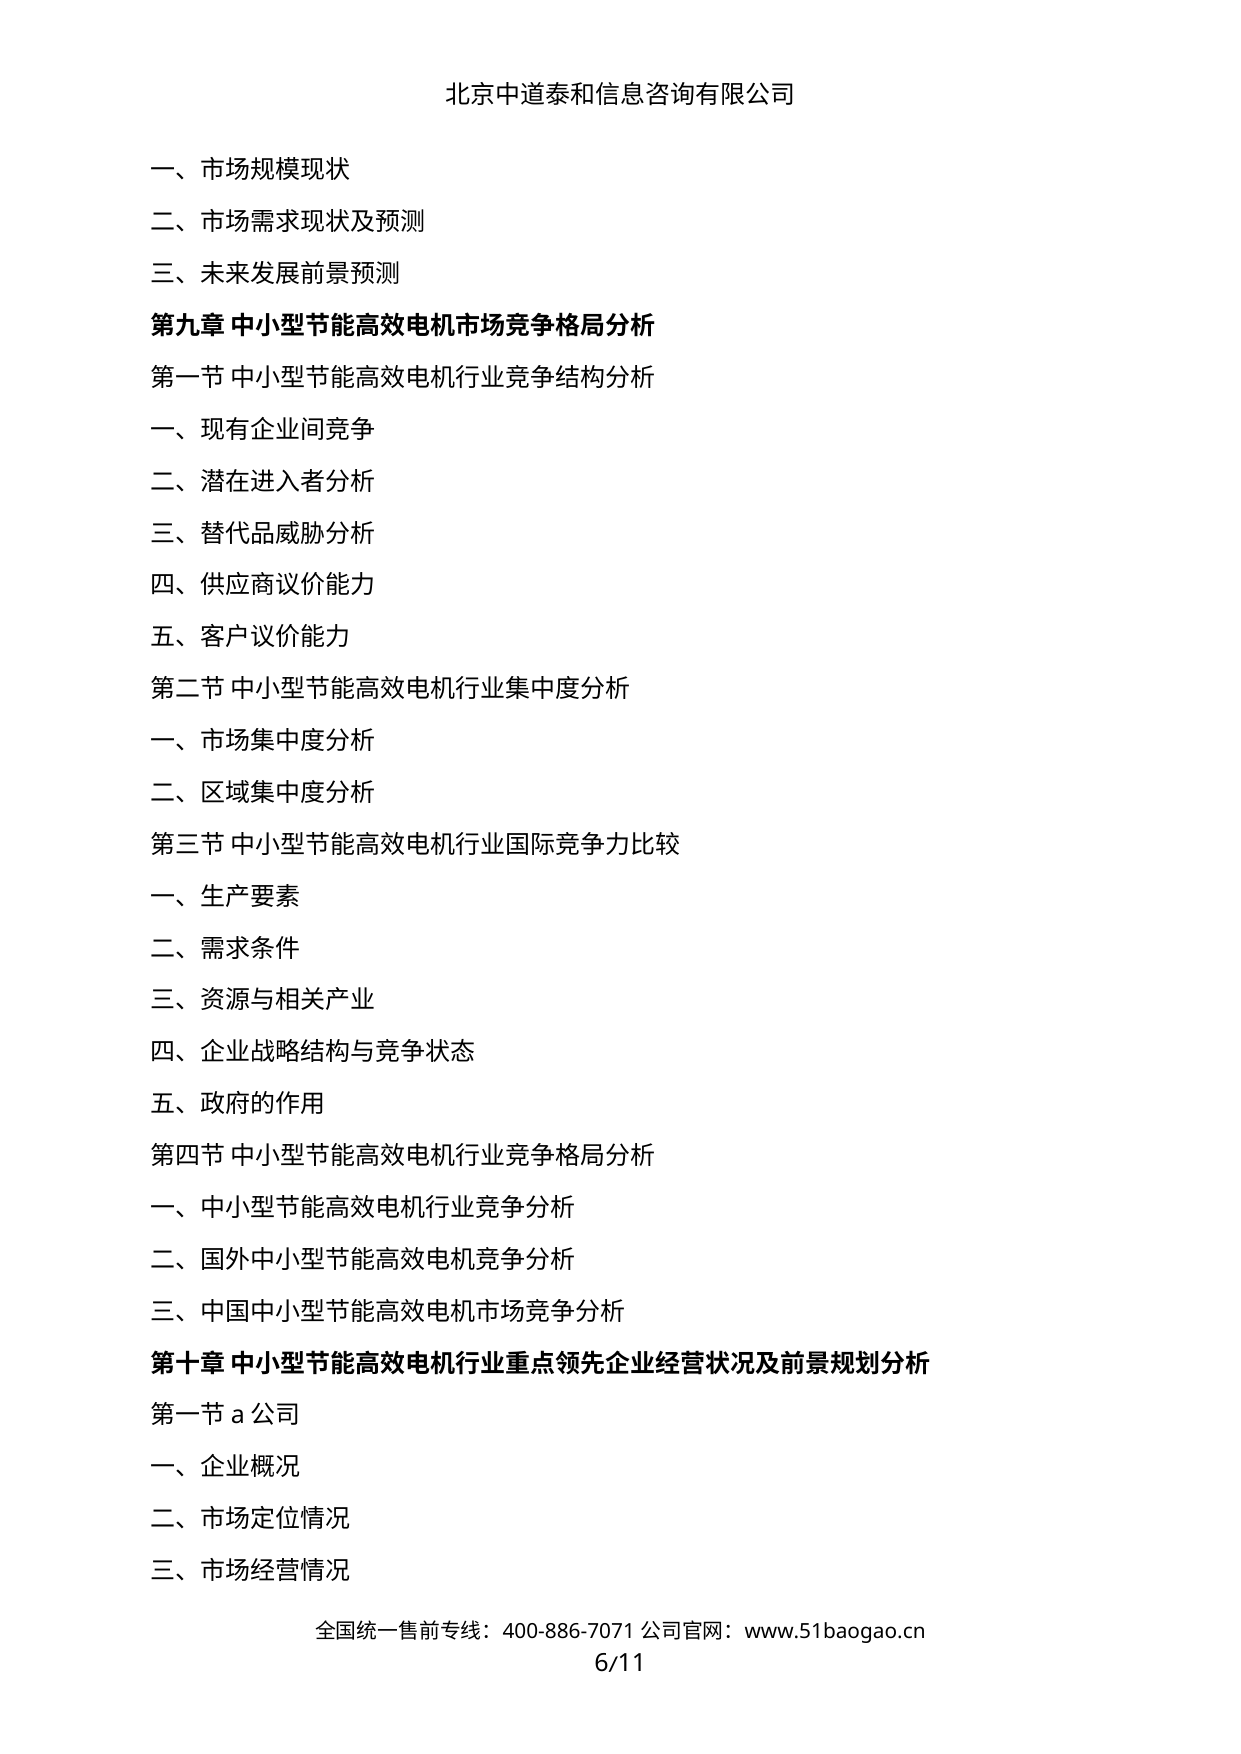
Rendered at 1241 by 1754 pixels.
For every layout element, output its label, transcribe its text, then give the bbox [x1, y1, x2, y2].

text 二、国外中小型节能高效电机竞争分析 [150, 1239, 1090, 1276]
text 第十章 中小型节能高效电机行业重点领先企业经营状况及前景规划分析 [150, 1343, 1090, 1379]
text 第三节 中小型节能高效电机行业国际竞争力比较 [150, 824, 1090, 861]
text 第二节 中小型节能高效电机行业集中度分析 [150, 669, 1090, 705]
text 第四节 中小型节能高效电机行业竞争格局分析 [150, 1136, 1090, 1172]
text 三、替代品威胁分析 [150, 513, 1090, 549]
text 三、中国中小型节能高效电机市场竞争分析 [150, 1291, 1090, 1327]
text 三、未来发展前景预测 [150, 254, 1090, 290]
text 四、企业战略结构与竞争状态 [150, 1032, 1090, 1068]
text 一、生产要素 [150, 876, 1090, 912]
text 第九章 中小型节能高效电机市场竞争格局分析 [150, 306, 1090, 342]
text 二、潜在进入者分析 [150, 461, 1090, 497]
text 一、现有企业间竞争 [150, 409, 1090, 446]
text 五、客户议价能力 [150, 617, 1090, 653]
text 五、政府的作用 [150, 1084, 1090, 1120]
text 三、资源与相关产业 [150, 980, 1090, 1016]
text 第一节 a公司 [150, 1395, 1090, 1431]
text 一、市场集中度分析 [150, 721, 1090, 757]
text 四、供应商议价能力 [150, 565, 1090, 601]
text 二、区域集中度分析 [150, 772, 1090, 809]
text 三、市场经营情况 [150, 1551, 1090, 1587]
text 一、企业概况 [150, 1447, 1090, 1483]
text 二、需求条件 [150, 928, 1090, 964]
text 一、中小型节能高效电机行业竞争分析 [150, 1187, 1090, 1224]
text 二、市场需求现状及预测 [150, 202, 1090, 238]
text 一、市场规模现状 [150, 150, 1090, 186]
text 二、市场定位情况 [150, 1499, 1090, 1535]
text 第一节 中小型节能高效电机行业竞争结构分析 [150, 357, 1090, 394]
